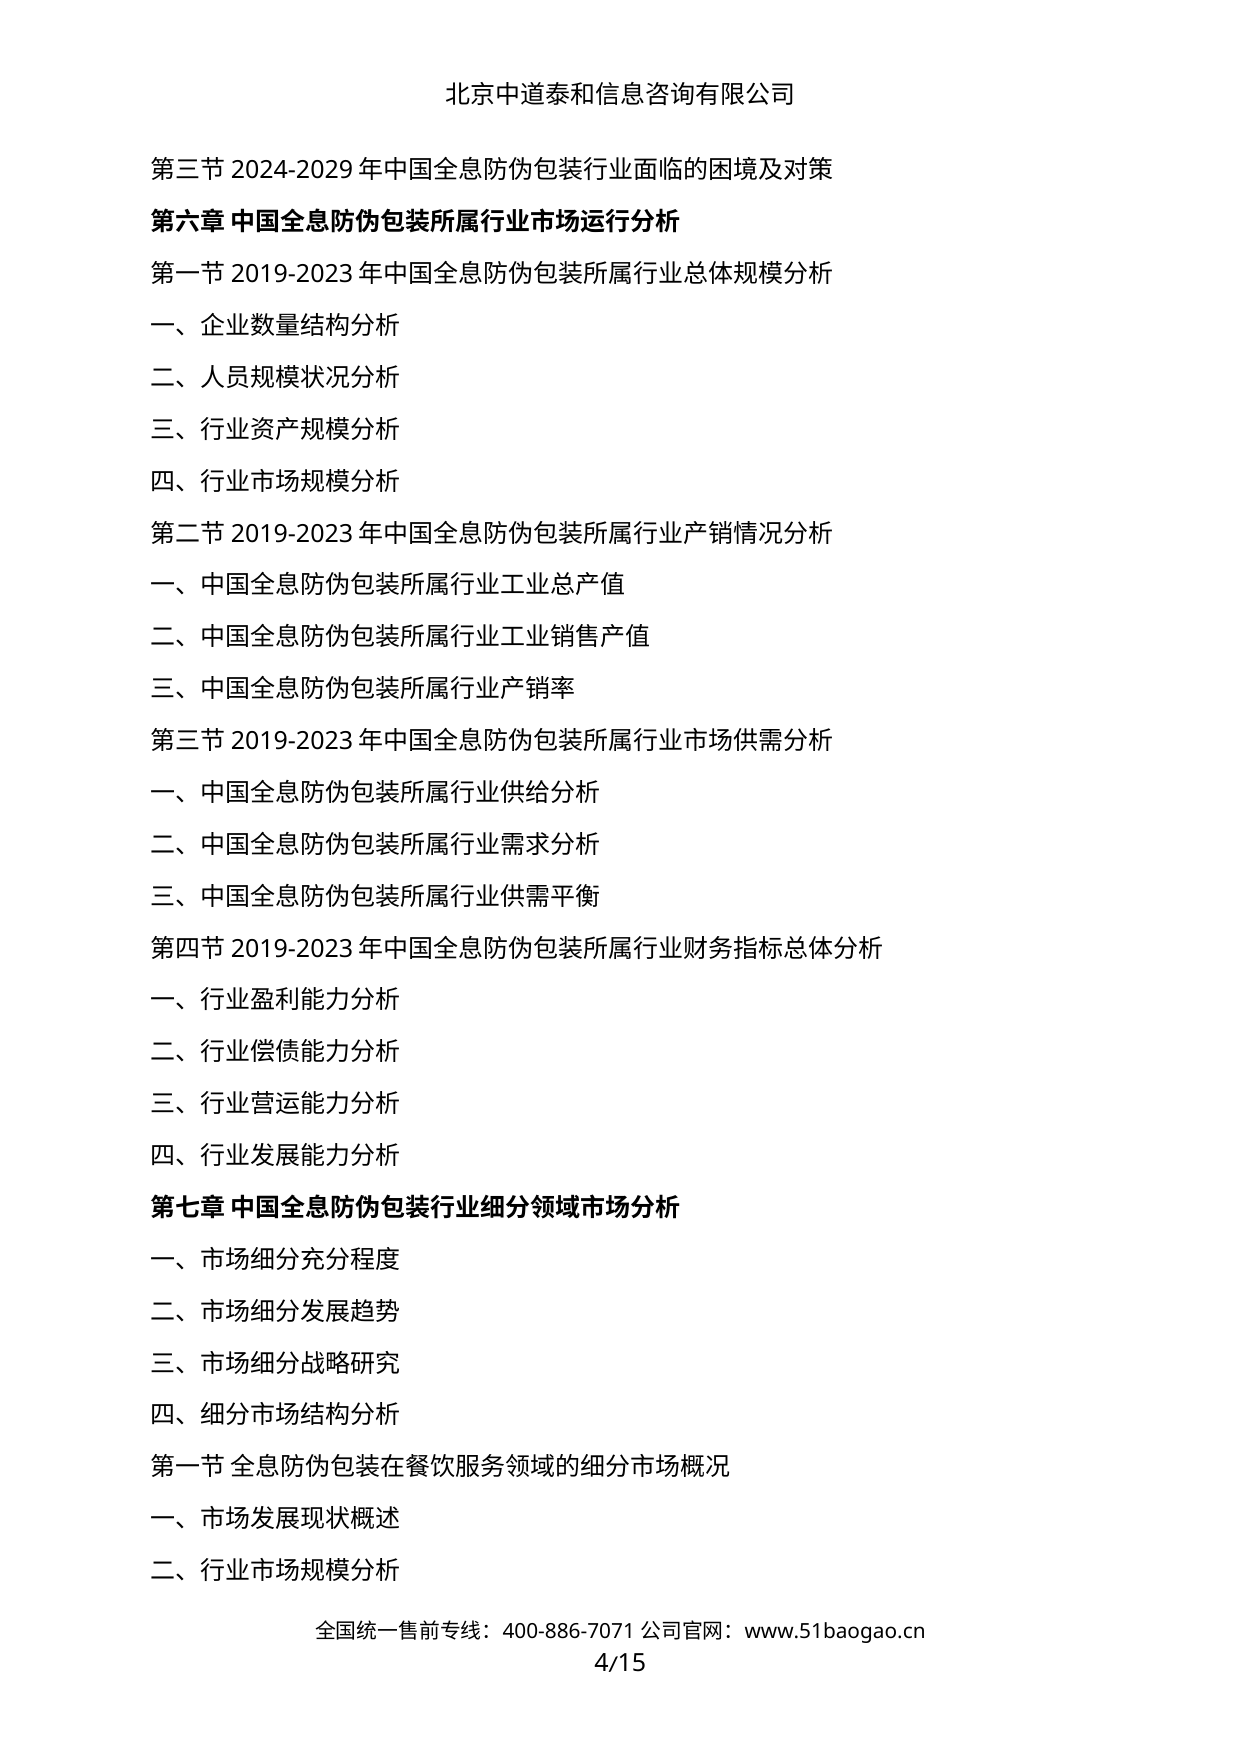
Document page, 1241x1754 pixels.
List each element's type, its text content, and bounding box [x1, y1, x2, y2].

text 一、中国全息防伪包装所属行业工业总产值 [150, 565, 1090, 601]
text 四、行业市场规模分析 [150, 461, 1090, 497]
text 二、中国全息防伪包装所属行业工业销售产值 [150, 617, 1090, 653]
text 第四节 2019-2023年中国全息防伪包装所属行业财务指标总体分析 [150, 928, 1090, 964]
text 第三节 2019-2023年中国全息防伪包装所属行业市场供需分析 [150, 721, 1090, 757]
text 四、细分市场结构分析 [150, 1395, 1090, 1431]
text 第一节 2019-2023年中国全息防伪包装所属行业总体规模分析 [150, 254, 1090, 290]
text 二、人员规模状况分析 [150, 357, 1090, 394]
text 二、行业市场规模分析 [150, 1551, 1090, 1587]
text 三、中国全息防伪包装所属行业产销率 [150, 669, 1090, 705]
text 一、市场细分充分程度 [150, 1239, 1090, 1276]
text 一、中国全息防伪包装所属行业供给分析 [150, 772, 1090, 809]
text 第三节 2024-2029年中国全息防伪包装行业面临的困境及对策 [150, 150, 1090, 186]
text 第七章 中国全息防伪包装行业细分领域市场分析 [150, 1187, 1090, 1224]
text 一、行业盈利能力分析 [150, 980, 1090, 1016]
text 第一节 全息防伪包装在餐饮服务领域的细分市场概况 [150, 1447, 1090, 1483]
text 第六章 中国全息防伪包装所属行业市场运行分析 [150, 202, 1090, 238]
text 一、市场发展现状概述 [150, 1499, 1090, 1535]
text 第二节 2019-2023年中国全息防伪包装所属行业产销情况分析 [150, 513, 1090, 549]
text 二、中国全息防伪包装所属行业需求分析 [150, 824, 1090, 861]
text 三、中国全息防伪包装所属行业供需平衡 [150, 876, 1090, 912]
text 四、行业发展能力分析 [150, 1136, 1090, 1172]
text 三、行业资产规模分析 [150, 409, 1090, 446]
text 三、市场细分战略研究 [150, 1343, 1090, 1379]
text 三、行业营运能力分析 [150, 1084, 1090, 1120]
text 二、市场细分发展趋势 [150, 1291, 1090, 1327]
text 二、行业偿债能力分析 [150, 1032, 1090, 1068]
text 一、企业数量结构分析 [150, 306, 1090, 342]
